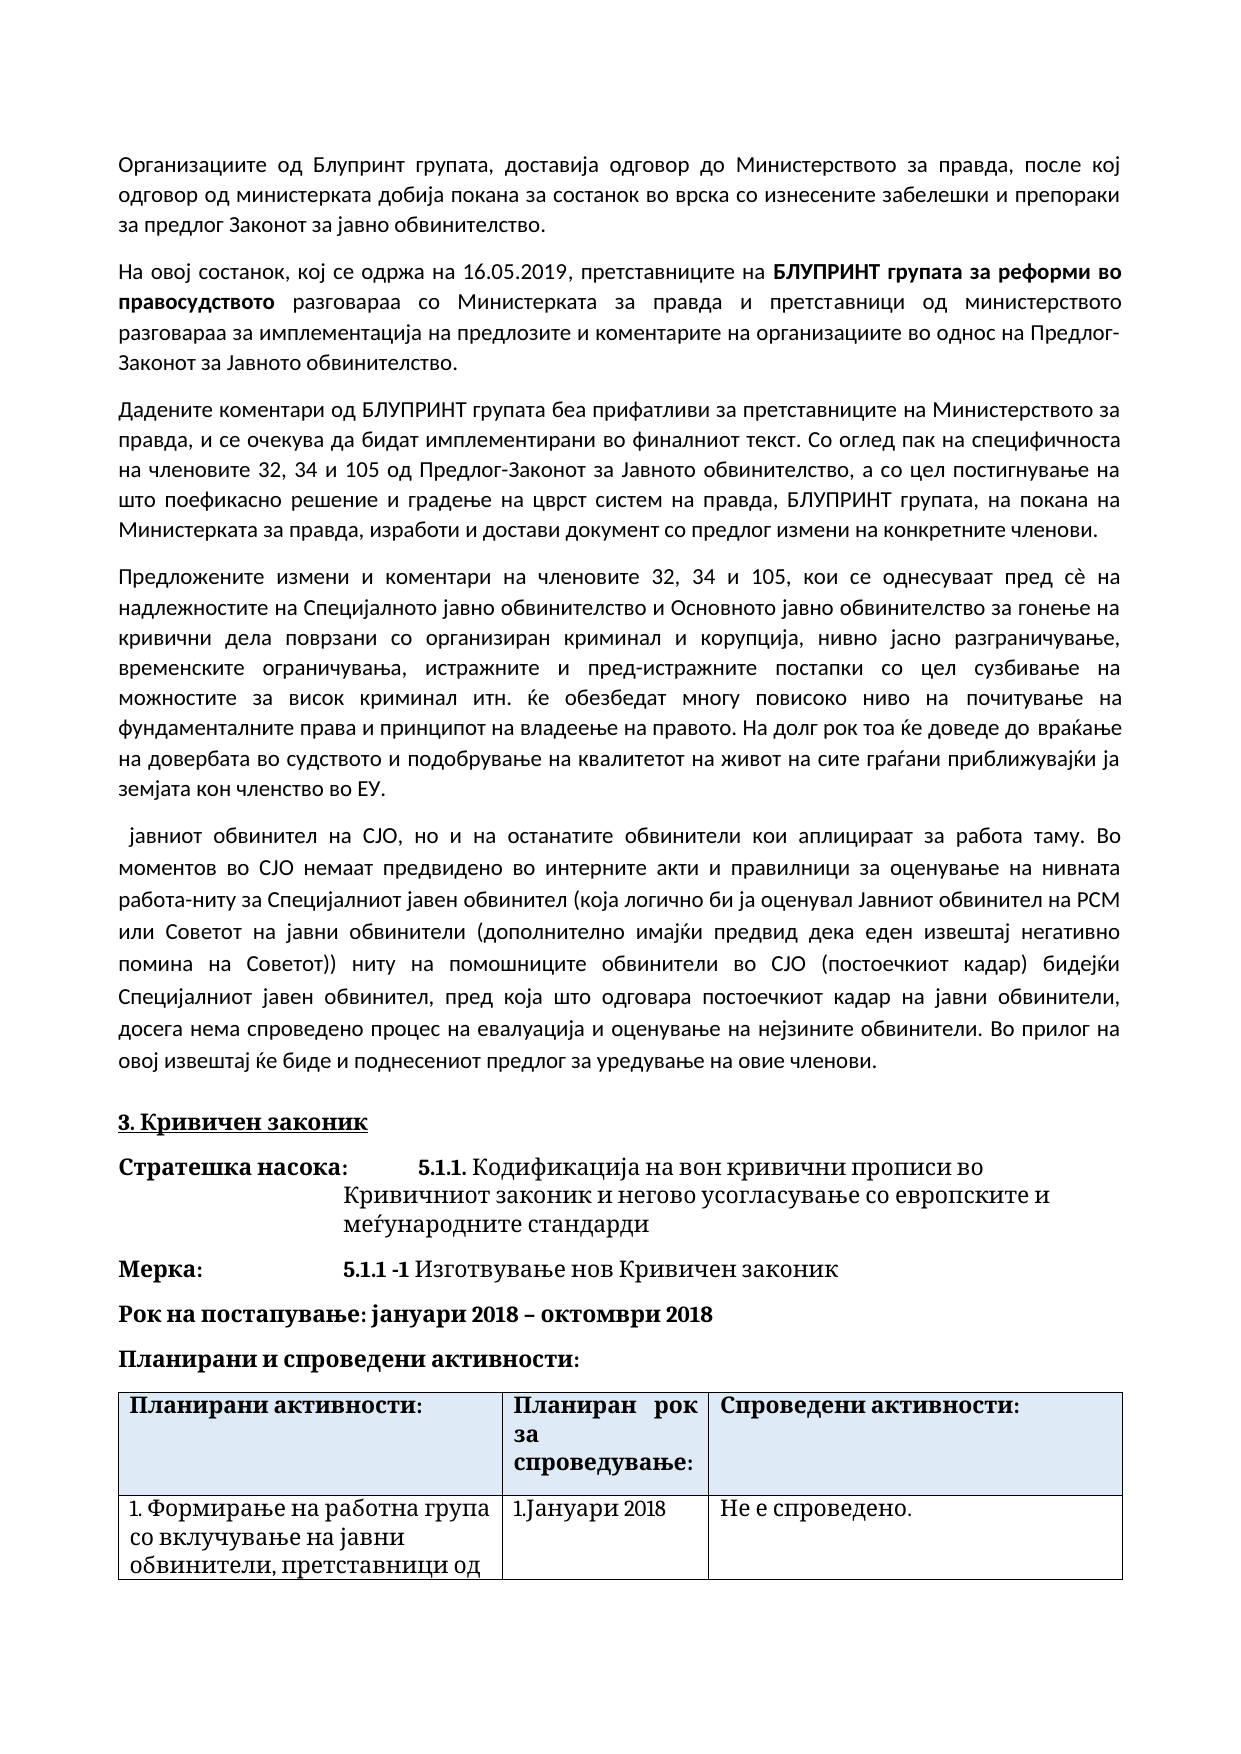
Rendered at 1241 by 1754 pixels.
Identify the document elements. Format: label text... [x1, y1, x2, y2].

text Стратешка насока: 5.1.1. Кодификација на вон кривични прописи во Кривичниот законик и негово усогласување со европските и меѓународните стандарди [118, 1155, 1122, 1238]
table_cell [119, 1496, 502, 1579]
text Организациите од Блупринт групата, доставија одговор до Министерството за правда, после кој одговор од министерката добија покана за состанок во врска со изнесените забелешки и препораки за предлог Законот за јавно обвинителство. [118, 150, 1122, 238]
text јавниот обвинител на СЈО, но и на останатите обвинители кои аплицираат за работа таму. Во моментов во СЈО немаат предвидено во интерните акти и правилници за оценување на нивната работа-ниту за Специјалниот јавен обвинител (која логично би ја оценувал Јавниот обвинител на РСМ или Советот на јавни обвинители (дополнително имајќи предвид дека еден извештај негативно помина на Советот)) ниту на помошниците обвинители во СЈО (постоечкиот кадар) бидејќи Специјалниот јавен обвинител, пред која што одговара постоечкиот кадар на јавни обвинители, досега нема спроведено процес на евалуација и оценување на нејзините обвинители. Во прилог на овој извештај ќе биде и поднесениот предлог за уредување на овие членови. [118, 821, 1122, 1074]
table_cell Не е спроведено. [709, 1496, 1122, 1579]
text Планирани и спроведени активности: [118, 1347, 1122, 1373]
table_header Планиран рок за спроведување: [503, 1393, 708, 1495]
text Рок на постапување: јануари 2018 – октомври 2018 [118, 1302, 1122, 1328]
table_header Планирани активности: [119, 1393, 502, 1495]
text Предложените измени и коментари на членовите 32, 34 и 105, кои се однесуваат пред сè на надлежностите на Специјалното јавно обвинителство и Основното јавно обвинителство за гонење на кривични дела поврзани со организиран криминал и корупција, нивно јасно разграничување, временските ограничувања, истражните и пред-истражните постапки со цел сузбивање на можностите за висок криминал итн. ќе обезбедат многу повисоко ниво на почитување на фундаменталните права и принципот на владеење на правото. На долг рок тоа ќе доведе до враќање на довербата во судството и подобрување на квалитетот на живот на сите граѓани приближувајќи ја земјата кон членство во ЕУ. [118, 562, 1122, 802]
text Мерка: 5.1.1 -1 Изготвување нов Кривичен законик [118, 1257, 1122, 1283]
text 3. Кривичен законик [118, 1109, 1122, 1136]
table_cell 1.Јануари 2018 [503, 1496, 708, 1579]
text На овој состанок, кој се одржа на 16.05.2019, претставниците на БЛУПРИНТ групата за реформи во правосудството разговараа со Министерката за правда и претстaвници од министерството разговараа за имплементација на предлозите и коментарите на организациите во однос на Предлог- Законот за Јавното обвинителство. [118, 257, 1122, 376]
table_header Спроведени активности: [709, 1393, 1122, 1495]
text Дадените коментари од БЛУПРИНТ групата беа прифатливи за претставниците на Министерството за правда, и се очекува да бидат имплементирани во финалниот текст. Со оглед пак на специфичноста на членовите 32, 34 и 105 од Предлог-Законот за Јавното обвинителство, а со цел постигнување на што поефикасно решение и градење на цврст систем на правда, БЛУПРИНТ групата, на покана на Министерката за правда, изработи и достави документ со предлог измени на конкретните членови. [118, 395, 1122, 544]
